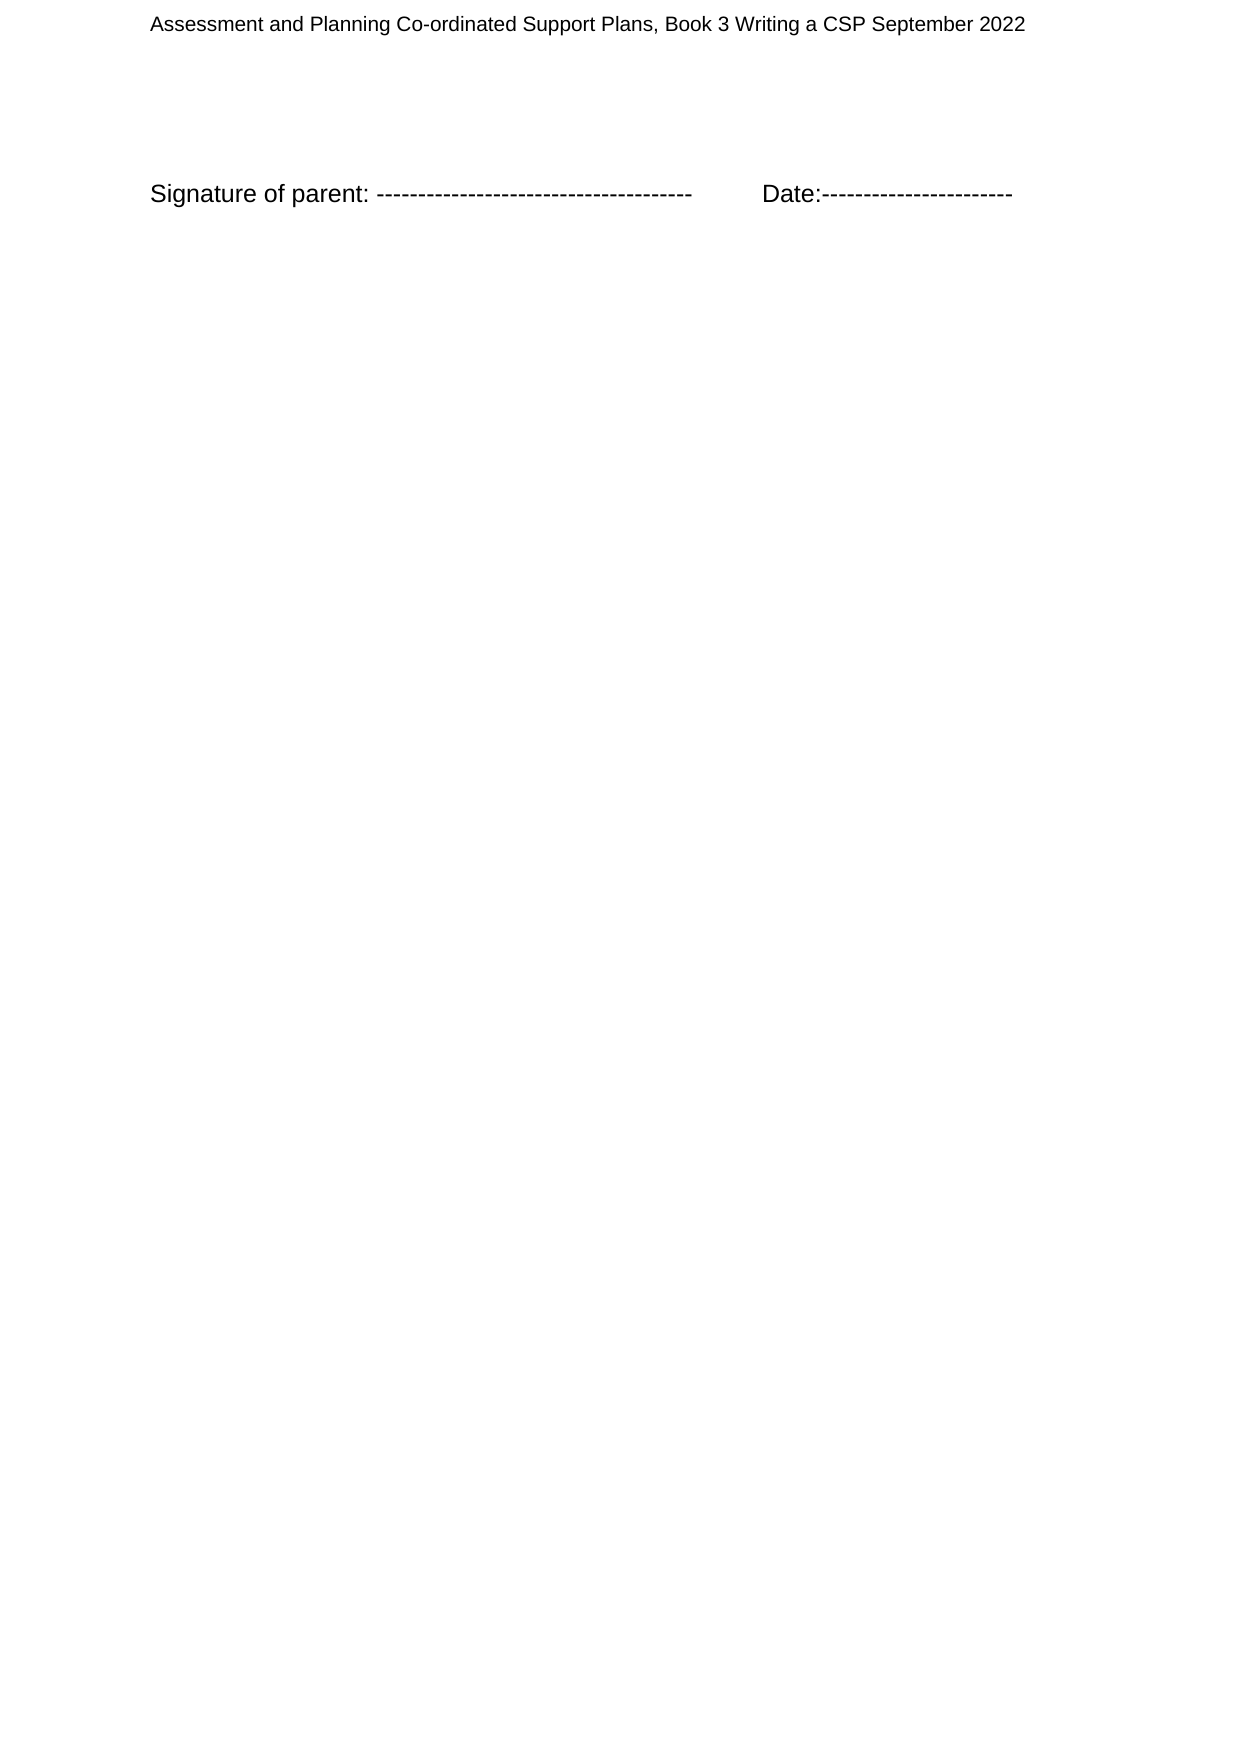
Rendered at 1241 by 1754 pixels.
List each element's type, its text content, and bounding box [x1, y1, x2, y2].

text Signature of parent: -------------------------------------- Date:----------------------- [150, 179, 1090, 207]
